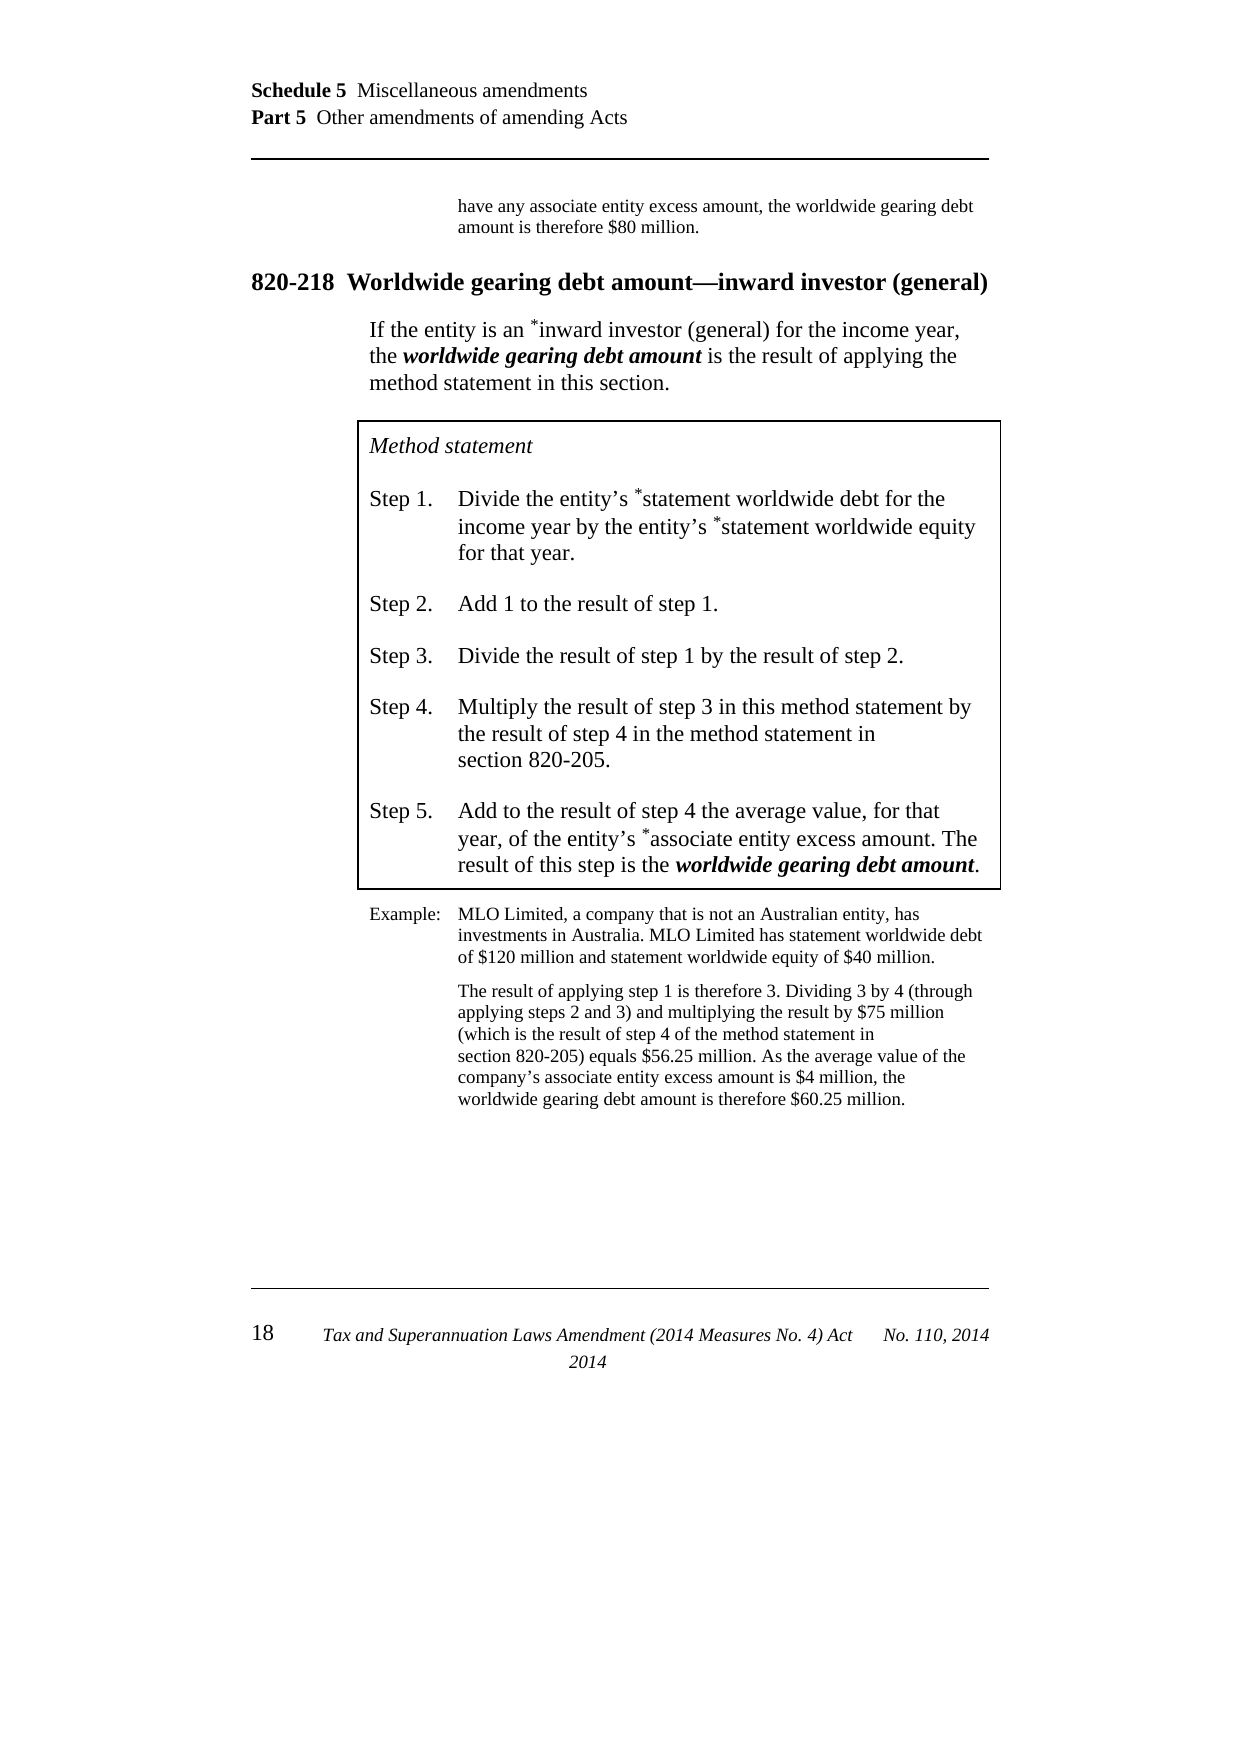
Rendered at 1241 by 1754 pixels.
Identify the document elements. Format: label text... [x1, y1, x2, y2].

text Step 2. Add 1 to the result of step 1. [359, 578, 1000, 617]
text 820-218 Worldwide gearing debt amount—inward investor (general) [251, 267, 989, 296]
text Example: MLO Limited, a company that is not an Australian entity, has investments in Australia. MLO Limited has statement worldwide debt of $120 million and statement worldwide equity of $40 million. [369, 902, 989, 967]
text Step 4. Multiply the result of step 3 in this method statement by the result of step 4 in the method statement in section 820-205. [359, 681, 1000, 772]
text Step 3. Divide the result of step 1 by the result of step 2. [359, 630, 1000, 668]
text Step 1. Divide the entity’s *statement worldwide debt for the income year by the entity’s *statement worldwide equity for that year. [359, 472, 1000, 566]
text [369, 195, 989, 238]
text If the entity is an *inward investor (general) for the income year, the worldwide gearing debt amount is the result of applying the method statement in this section. [251, 315, 989, 395]
text Method statement [359, 422, 1000, 458]
text The result of applying step 1 is therefore 3. Dividing 3 by 4 (through applying steps 2 and 3) and multiplying the result by $75 million (which is the result of step 4 of the method statement in section 820-205) equals $56.25 million. As the average value of the company’s associate entity excess amount is $4 million, the worldwide gearing debt amount is therefore $60.25 million. [369, 980, 989, 1109]
text Step 5. Add to the result of step 4 the average value, for that year, of the entity’s *associate entity excess amount. The result of this step is the worldwide gearing debt amount. [359, 785, 1000, 888]
